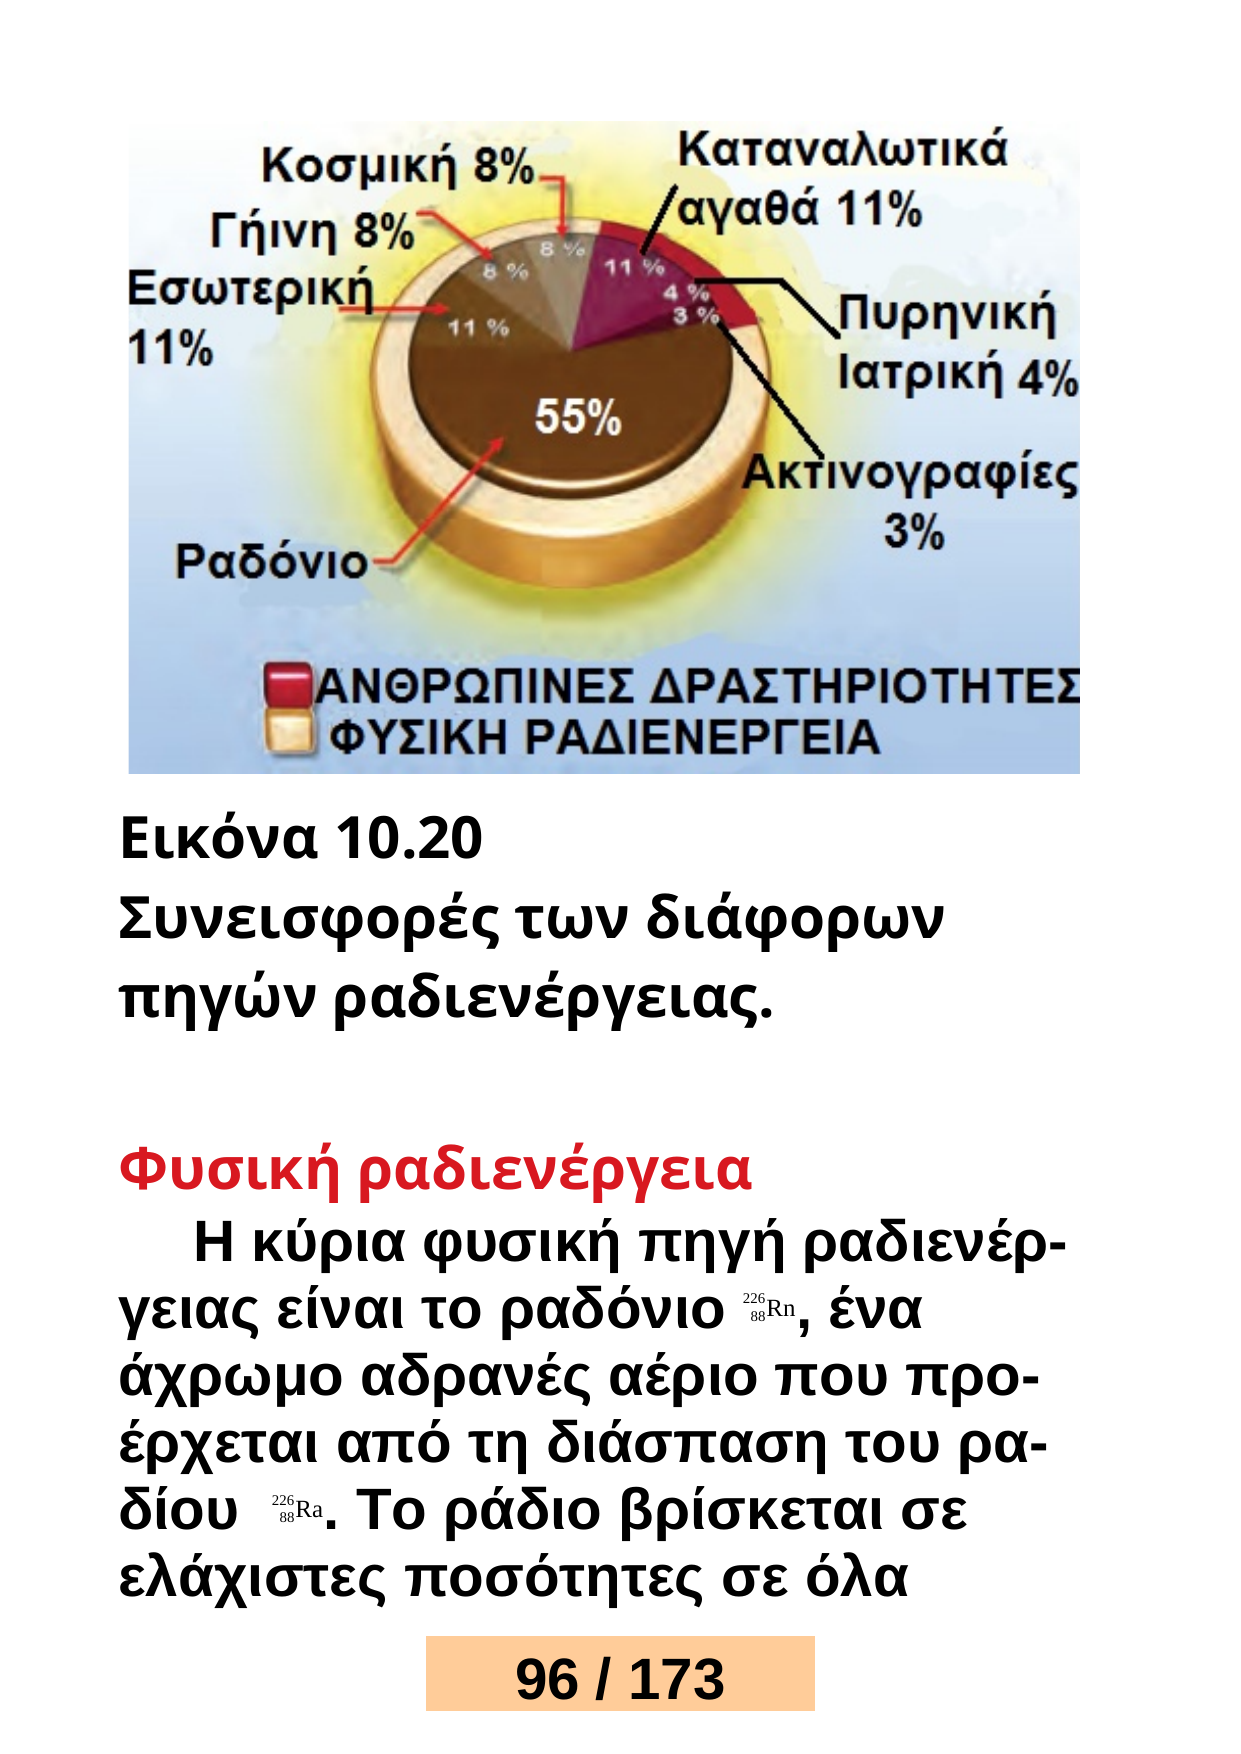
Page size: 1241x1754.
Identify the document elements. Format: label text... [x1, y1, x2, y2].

title Φυσική ραδιενέργεια [118, 1127, 1122, 1207]
picture [126, 121, 1079, 772]
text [118, 1207, 1122, 1609]
text Εικόνα 10.20 Συνεισφορές των διάφορων πηγών ραδιενέργειας. [118, 319, 1122, 1035]
